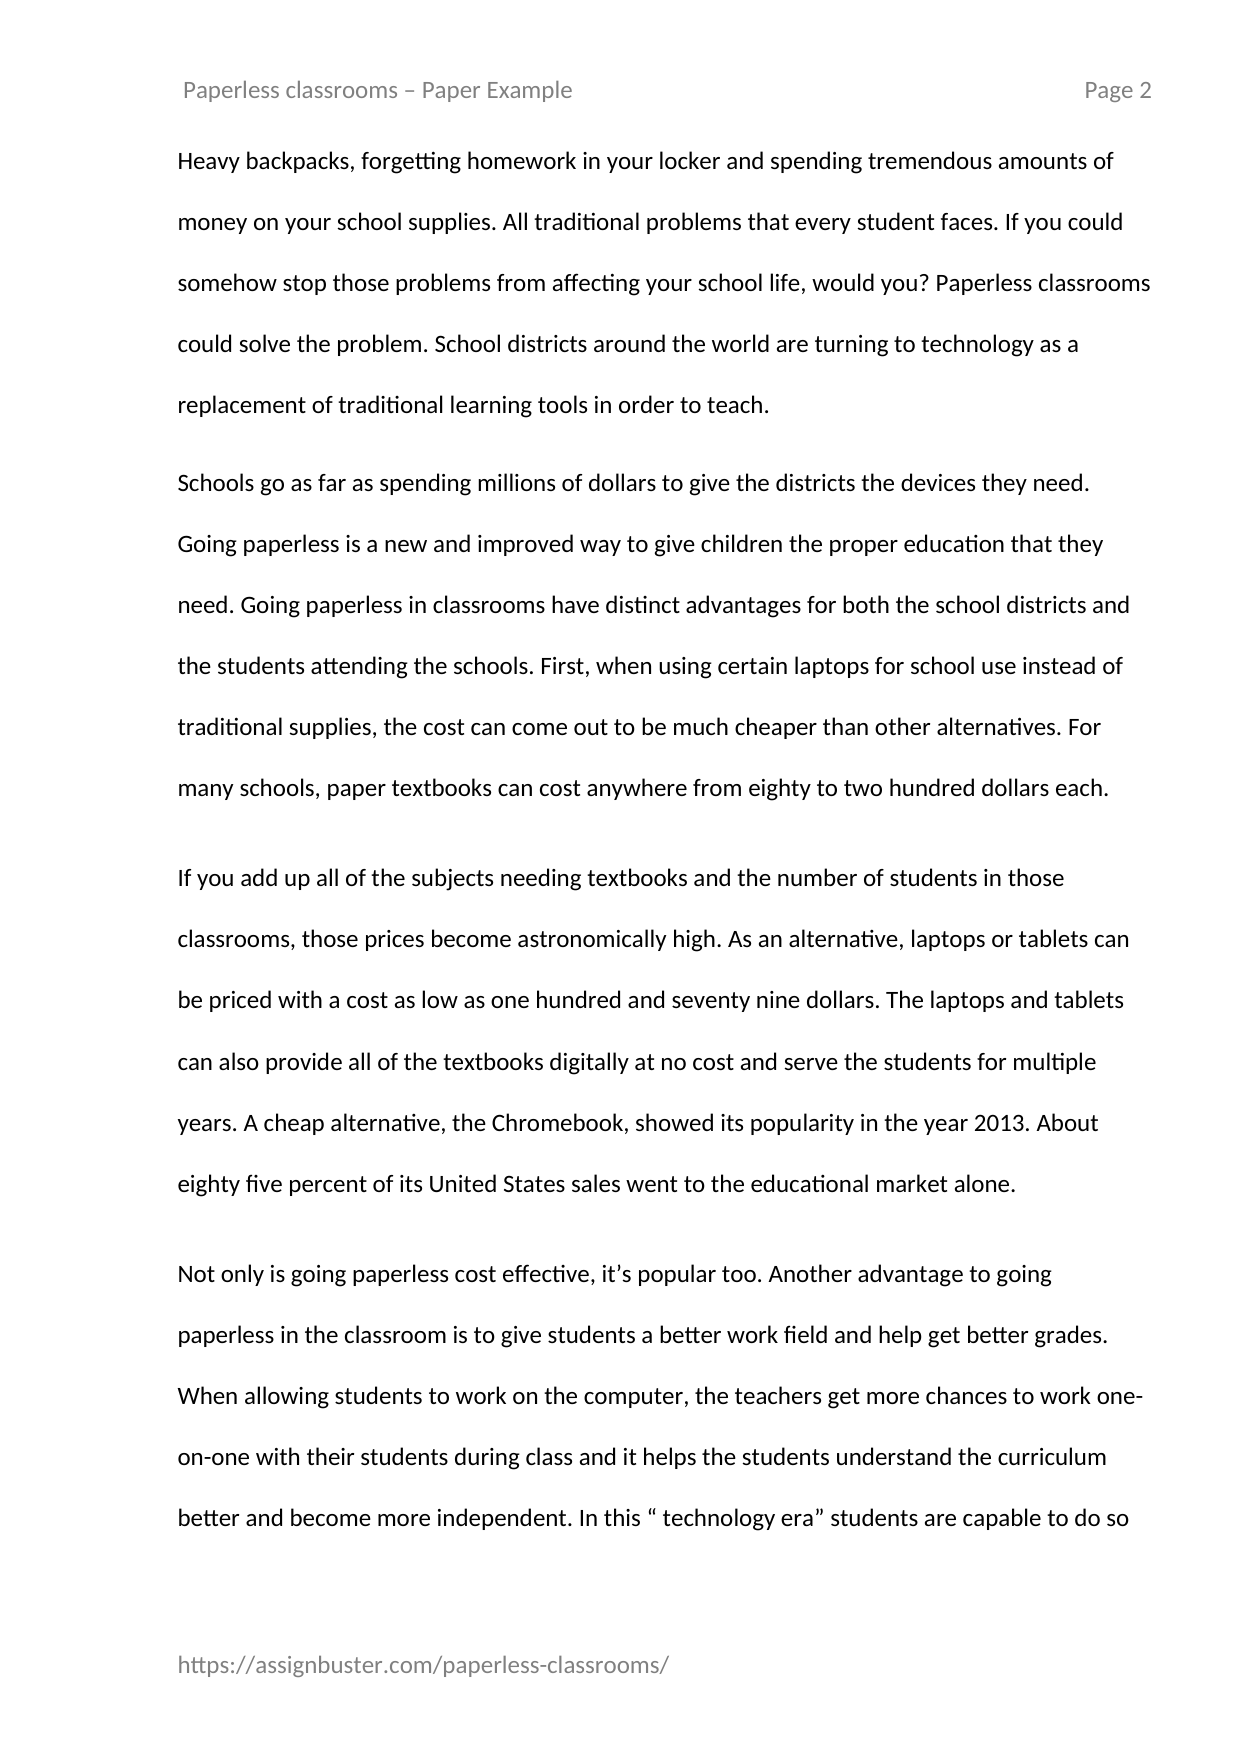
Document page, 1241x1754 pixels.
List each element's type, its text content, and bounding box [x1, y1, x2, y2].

text Schools go as far as spending millions of dollars to give the districts the devices they need. Going paperless is a new and improved way to give children the proper education that they need. Going paperless in classrooms have distinct advantages for both the school districts and the students attending the schools. First, when using certain laptops for school use instead of traditional supplies, the cost can come out to be much cheaper than other alternatives. For many schools, paper textbooks can cost anywhere from eighty to two hundred dollars each. [177, 467, 1152, 803]
text Heavy backpacks, forgetting homework in your locker and spending tremendous amounts of money on your school supplies. All traditional problems that every student faces. If you could somehow stop those problems from affecting your school life, would you? Paperless classrooms could solve the problem. School districts around the world are turning to technology as a replacement of traditional learning tools in order to teach. [177, 145, 1152, 420]
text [177, 1258, 1152, 1533]
text If you add up all of the subjects needing textbooks and the number of students in those classrooms, those prices become astronomically high. As an alternative, laptops or tablets can be priced with a cost as low as one hundred and seventy nine dollars. The laptops and tablets can also provide all of the textbooks digitally at no cost and serve the students for multiple years. A cheap alternative, the Chromebook, showed its popularity in the year 2013. About eighty five percent of its United States sales went to the educational market alone. [177, 863, 1152, 1198]
